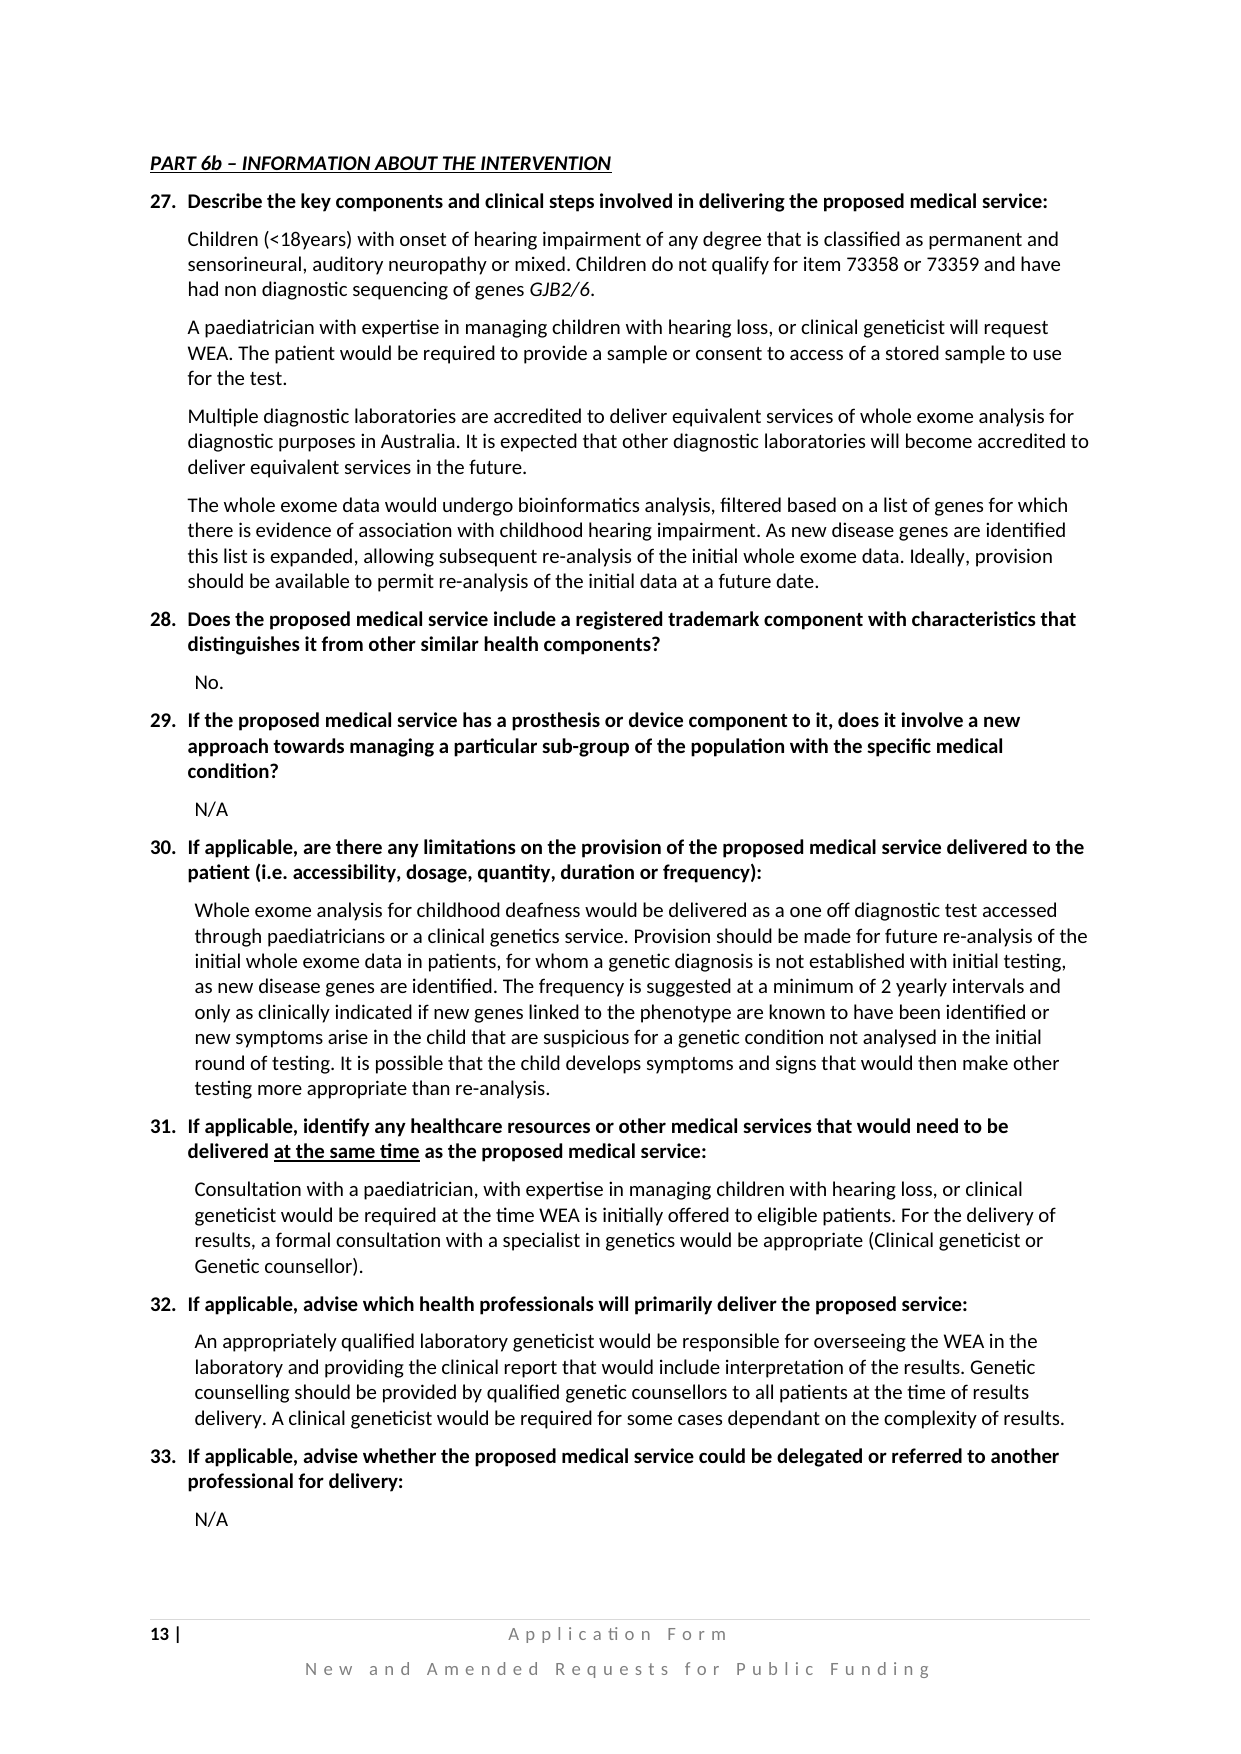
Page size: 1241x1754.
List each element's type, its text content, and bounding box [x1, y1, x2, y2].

text The whole exome data would undergo bioinformatics analysis, filtered based on a list of genes for which there is evidence of association with childhood hearing impairment. As new disease genes are identified this list is expanded, allowing subsequent re-analysis of the initial whole exome data. Ideally, provision should be available to permit re-analysis of the initial data at a future date. [187, 492, 1090, 594]
subtitle Describe the key components and clinical steps involved in delivering the proposed medical service: [150, 188, 1090, 213]
subtitle If applicable, identify any healthcare resources or other medical services that would need to be delivered at the same time as the proposed medical service: [150, 1113, 1090, 1164]
text Whole exome analysis for childhood deafness would be delivered as a one off diagnostic test accessed through paediatricians or a clinical genetics service. Provision should be made for future re-analysis of the initial whole exome data in patients, for whom a genetic diagnosis is not established with initial testing, as new disease genes are identified. The frequency is suggested at a minimum of 2 yearly intervals and only as clinically indicated if new genes linked to the phenotype are known to have been identified or new symptoms arise in the child that are suspicious for a genetic condition not analysed in the initial round of testing. It is possible that the child develops symptoms and signs that would then make other testing more appropriate than re-analysis. [194, 897, 1090, 1101]
text N/A [194, 1506, 1090, 1532]
subtitle If applicable, advise whether the proposed medical service could be delegated or referred to another professional for delivery: [150, 1443, 1090, 1494]
text A paediatrician with expertise in managing children with hearing loss, or clinical geneticist will request WEA. The patient would be required to provide a sample or consent to access of a stored sample to use for the test. [187, 314, 1090, 391]
text N/A [194, 796, 1090, 822]
text Consultation with a paediatrician, with expertise in managing children with hearing loss, or clinical geneticist would be required at the time WEA is initially offered to eligible patients. For the delivery of results, a formal consultation with a specialist in genetics would be appropriate (Clinical geneticist or Genetic counsellor). [194, 1177, 1090, 1278]
subtitle If applicable, advise which health professionals will primarily deliver the proposed service: [150, 1291, 1090, 1316]
subtitle If the proposed medical service has a prosthesis or device component to it, does it involve a new approach towards managing a particular sub-group of the population with the specific medical condition? [150, 707, 1090, 784]
text An appropriately qualified laboratory geneticist would be responsible for overseeing the WEA in the laboratory and providing the clinical report that would include interpretation of the results. Genetic counselling should be provided by qualified genetic counsellors to all patients at the time of results delivery. A clinical geneticist would be required for some cases dependant on the complexity of results. [194, 1329, 1090, 1430]
subtitle If applicable, are there any limitations on the provision of the proposed medical service delivered to the patient (i.e. accessibility, dosage, quantity, duration or frequency): [150, 834, 1090, 885]
text Children (<18years) with onset of hearing impairment of any degree that is classified as permanent and sensorineural, auditory neuropathy or mixed. Children do not qualify for item 73358 or 73359 and have had non diagnostic sequencing of genes GJB2/6. [187, 226, 1090, 302]
text Multiple diagnostic laboratories are accredited to deliver equivalent services of whole exome analysis for diagnostic purposes in Australia. It is expected that other diagnostic laboratories will become accredited to deliver equivalent services in the future. [187, 403, 1090, 479]
subtitle PART 6b – INFORMATION ABOUT THE INTERVENTION [150, 150, 1090, 175]
text No. [194, 669, 1090, 695]
subtitle Does the proposed medical service include a registered trademark component with characteristics that distinguishes it from other similar health components? [150, 606, 1090, 657]
